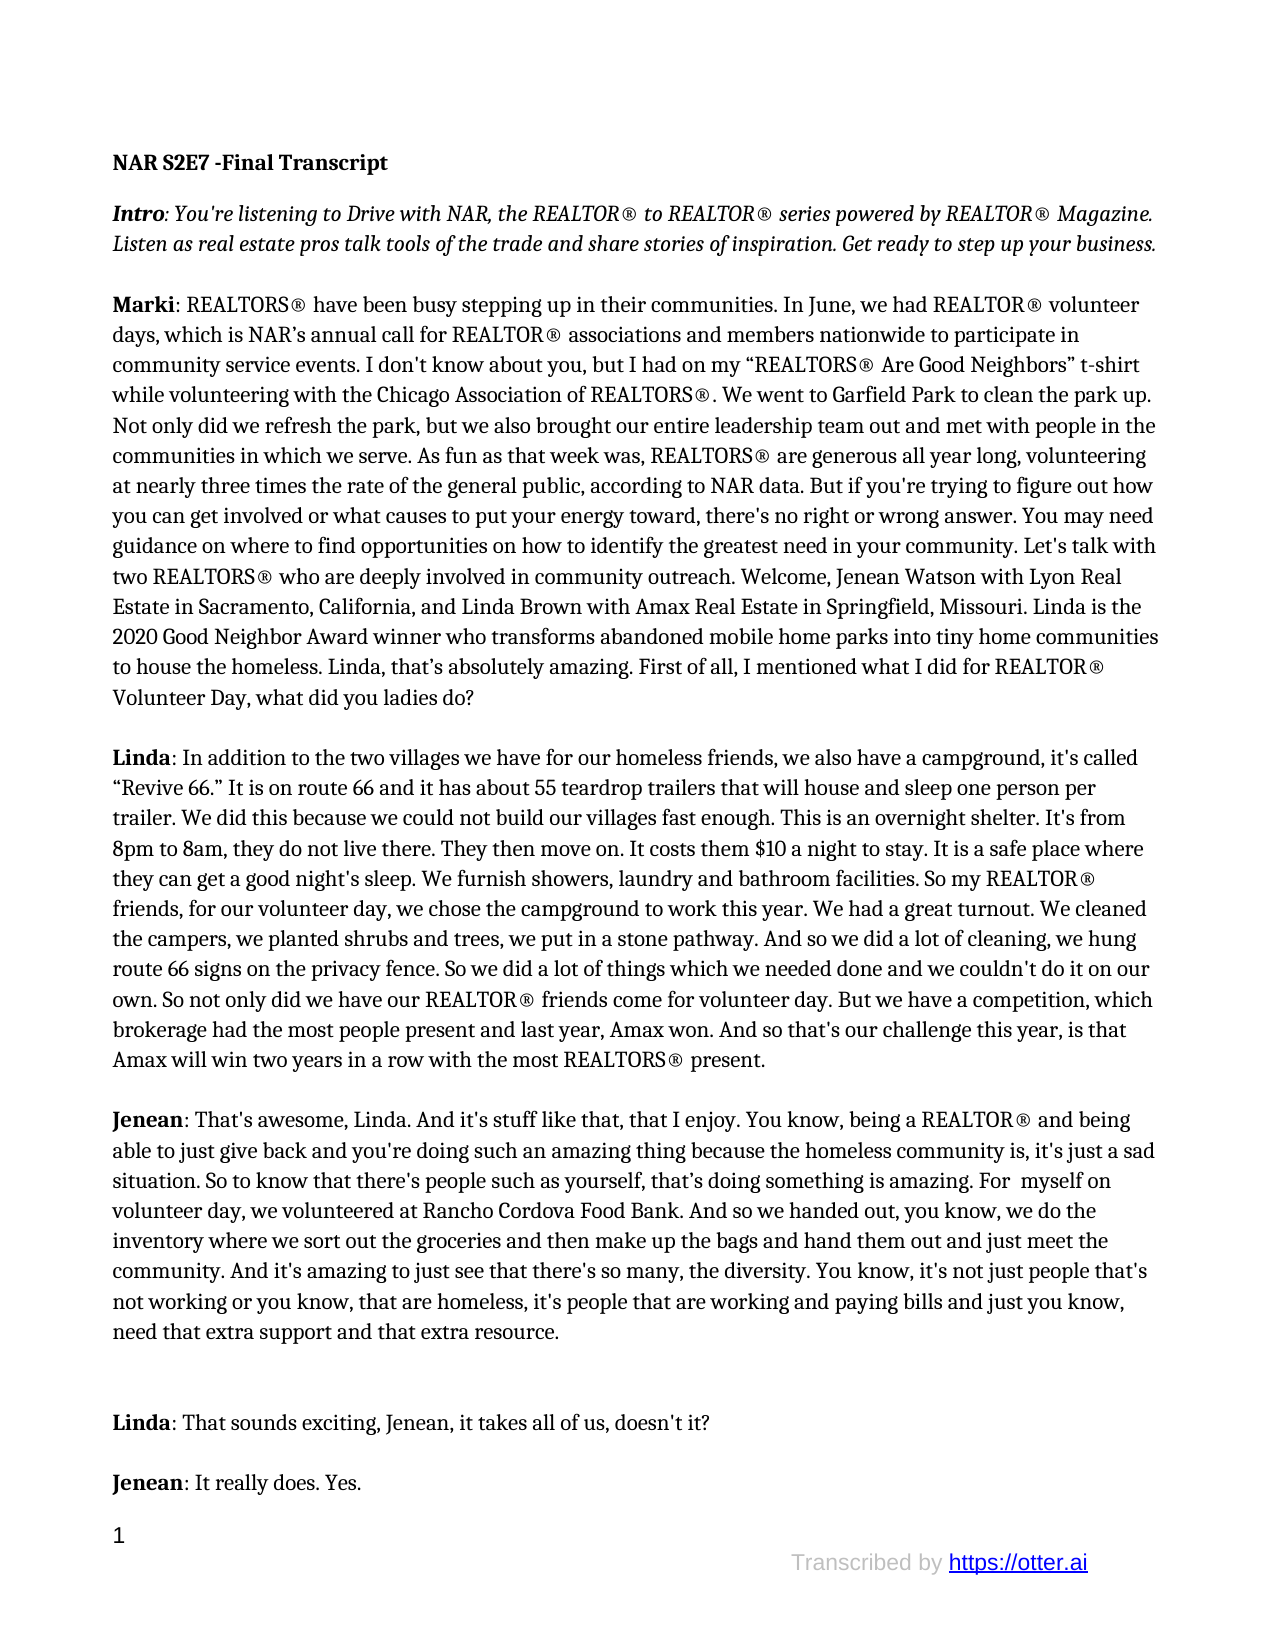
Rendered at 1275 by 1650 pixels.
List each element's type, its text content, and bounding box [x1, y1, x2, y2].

text Jenean: That's awesome, Linda. And it's stuff like that, that I enjoy. You know, being a REALTOR® and being able to just give back and you're doing such an amazing thing because the homeless community is, it's just a sad situation. So to know that there's people such as yourself, that’s doing something is amazing. For myself on volunteer day, we volunteered at Rancho Cordova Food Bank. And so we handed out, you know, we do the inventory where we sort out the groceries and then make up the bags and hand them out and just meet the community. And it's amazing to just see that there's so many, the diversity. You know, it's not just people that's not working or you know, that are homeless, it's people that are working and paying bills and just you know, need that extra support and that extra resource. [112, 1107, 1162, 1345]
text Marki: REALTORS® have been busy stepping up in their communities. In June, we had REALTOR® volunteer days, which is NAR’s annual call for REALTOR® associations and members nationwide to participate in community service events. I don't know about you, but I had on my “REALTORS® Are Good Neighbors” t-shirt while volunteering with the Chicago Association of REALTORS®. We went to Garfield Park to clean the park up. Not only did we refresh the park, but we also brought our entire leadership team out and met with people in the communities in which we serve. As fun as that week was, REALTORS® are generous all year long, volunteering at nearly three times the rate of the general public, according to NAR data. But if you're trying to figure out how you can get involved or what causes to put your energy toward, there's no right or wrong answer. You may need guidance on where to find opportunities on how to identify the greatest need in your community. Let's talk with two REALTORS® who are deeply involved in community outreach. Welcome, Jenean Watson with Lyon Real Estate in Sacramento, California, and Linda Brown with Amax Real Estate in Springfield, Missouri. Linda is the 2020 Good Neighbor Award winner who transforms abandoned mobile home parks into tiny home communities to house the homeless. Linda, that’s absolutely amazing. First of all, I mentioned what I did for REALTOR® Volunteer Day, what did you ladies do? [112, 292, 1162, 711]
text Linda: In addition to the two villages we have for our homeless friends, we also have a campground, it's called “Revive 66.” It is on route 66 and it has about 55 teardrop trailers that will house and sleep one person per trailer. We did this because we could not build our villages fast enough. This is an overnight shelter. It's from 8pm to 8am, they do not live there. They then move on. It costs them $10 a night to stay. It is a safe place where they can get a good night's sleep. We furnish showers, laundry and bathroom facilities. So my REALTOR® friends, for our volunteer day, we chose the campground to work this year. We had a great turnout. We cleaned the campers, we planted shrubs and trees, we put in a stone pathway. And so we did a lot of cleaning, we hung route 66 signs on the privacy fence. So we did a lot of things which we needed done and we couldn't do it on our own. So not only did we have our REALTOR® friends come for volunteer day. But we have a competition, which brokerage had the most people present and last year, Amax won. And so that's our challenge this year, is that Amax will win two years in a row with the most REALTORS® present. [112, 745, 1162, 1073]
text Linda: That sounds exciting, Jenean, it takes all of us, doesn't it? [112, 1409, 1162, 1436]
text NAR S2E7 -Final Transcript [112, 150, 1162, 176]
text Intro: You're listening to Drive with NAR, the REALTOR® to REALTOR® series powered by REALTOR® Magazine. Listen as real estate pros talk tools of the trade and share stories of inspiration. Get ready to step up your business. [112, 201, 1162, 258]
text Jenean: It really does. Yes. [112, 1470, 1162, 1496]
